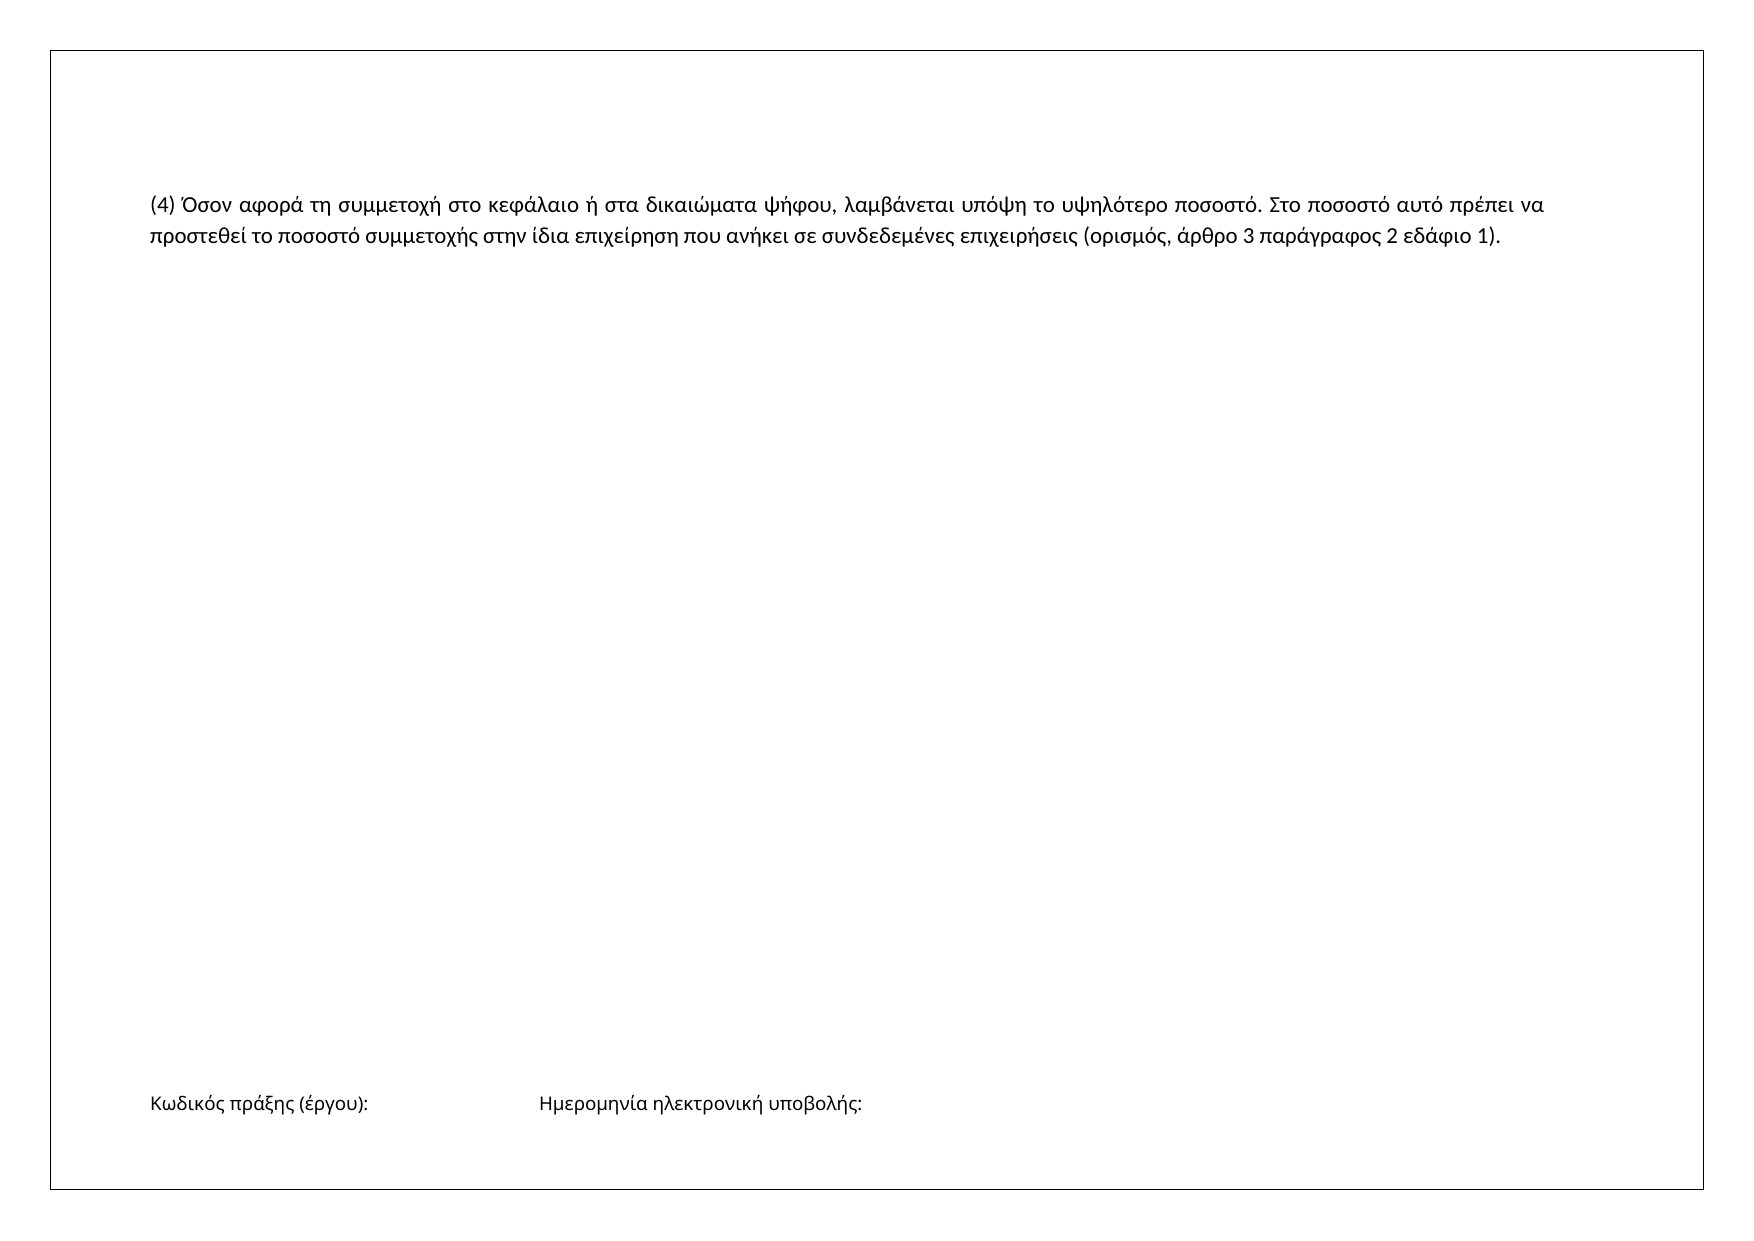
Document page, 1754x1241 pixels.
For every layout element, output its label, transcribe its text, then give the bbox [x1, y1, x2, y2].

text (4) Όσον αφορά τη συμμετοχή στο κεφάλαιο ή στα δικαιώματα ψήφου, λαμβάνεται υπόψη το υψηλότερο ποσοστό. Στο ποσοστό αυτό πρέπει να προστεθεί το ποσοστό συμμετοχής στην ίδια επιχείρηση που ανήκει σε συνδεδεμένες επιχειρήσεις (ορισμός, άρθρο 3 παράγραφος 2 εδάφιο 1). [150, 187, 1547, 250]
